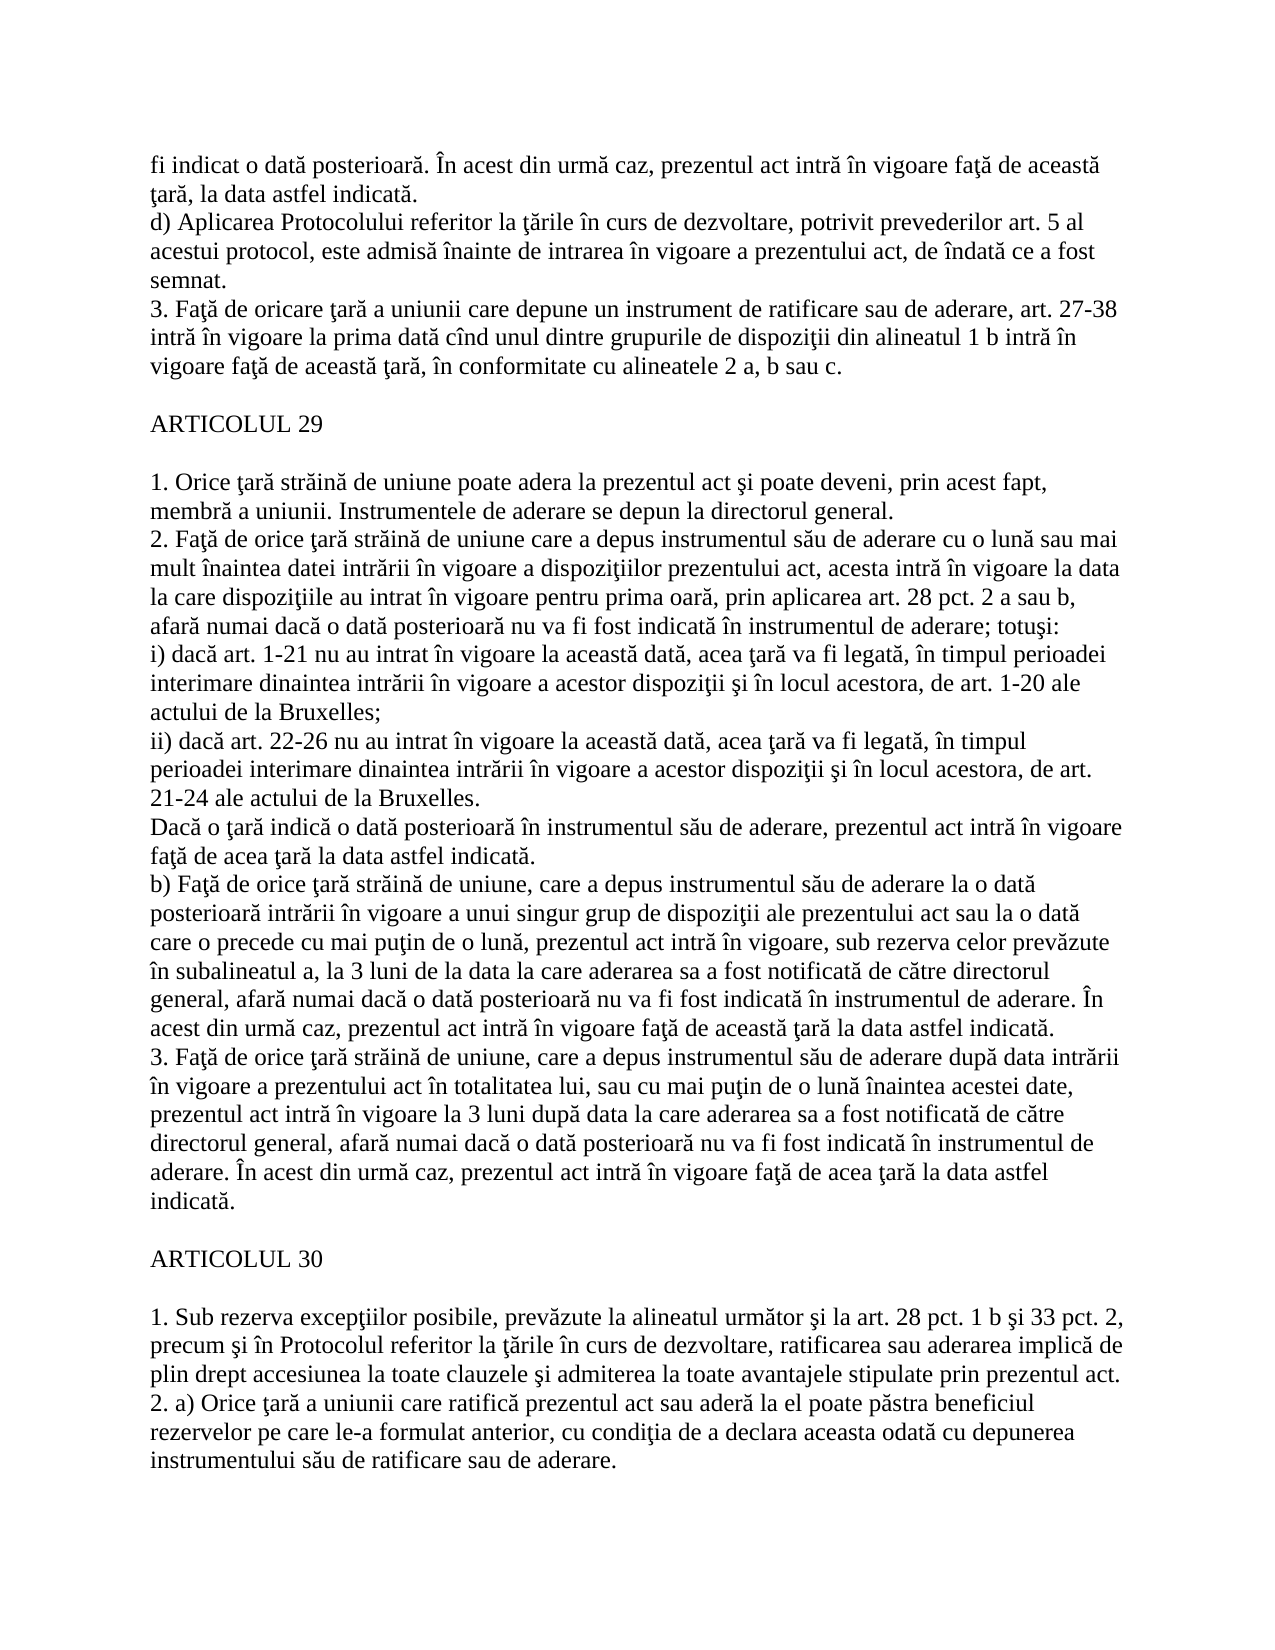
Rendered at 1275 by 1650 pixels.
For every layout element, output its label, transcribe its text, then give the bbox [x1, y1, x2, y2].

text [150, 150, 1125, 380]
text ARTICOLUL 30 [150, 1244, 1125, 1272]
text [150, 1302, 1125, 1474]
text ARTICOLUL 29 [150, 409, 1125, 438]
text 1. Orice ţară străină de uniune poate adera la prezentul act şi poate deveni, prin acest fapt, membră a uniunii. Instrumentele de aderare se depun la directorul general. 2. Faţă de orice ţară străină de uniune care a depus instrumentul său de aderare cu o lună sau mai mult înaintea datei intrării în vigoare a dispoziţiilor prezentului act, acesta intră în vigoare la data la care dispoziţiile au intrat în vigoare pentru prima oară, prin aplicarea art. 28 pct. 2 a sau b, afară numai dacă o dată posterioară nu va fi fost indicată în instrumentul de aderare; totuşi: i) dacă art. 1-21 nu au intrat în vigoare la această dată, acea ţară va fi legată, în timpul perioadei interimare dinaintea intrării în vigoare a acestor dispoziţii şi în locul acestora, de art. 1-20 ale actului de la Bruxelles; ii) dacă art. 22-26 nu au intrat în vigoare la această dată, acea ţară va fi legată, în timpul perioadei interimare dinaintea intrării în vigoare a acestor dispoziţii şi în locul acestora, de art. 21-24 ale actului de la Bruxelles. Dacă o ţară indică o dată posterioară în instrumentul său de aderare, prezentul act intră în vigoare faţă de acea ţară la data astfel indicată. b) Faţă de orice ţară străină de uniune, care a depus instrumentul său de aderare la o dată posterioară intrării în vigoare a unui singur grup de dispoziţii ale prezentului act sau la o dată care o precede cu mai puţin de o lună, prezentul act intră în vigoare, sub rezerva celor prevăzute în subalineatul a, la 3 luni de la data la care aderarea sa a fost notificată de către directorul general, afară numai dacă o dată posterioară nu va fi fost indicată în instrumentul de aderare. În acest din urmă caz, prezentul act intră în vigoare faţă de această ţară la data astfel indicată. 3. Faţă de orice ţară străină de uniune, care a depus instrumentul său de aderare după data intrării în vigoare a prezentului act în totalitatea lui, sau cu mai puţin de o lună înaintea acestei date, prezentul act intră în vigoare la 3 luni după data la care aderarea sa a fost notificată de către directorul general, afară numai dacă o dată posterioară nu va fi fost indicată în instrumentul de aderare. În acest din urmă caz, prezentul act intră în vigoare faţă de acea ţară la data astfel indicată. [150, 467, 1125, 1214]
